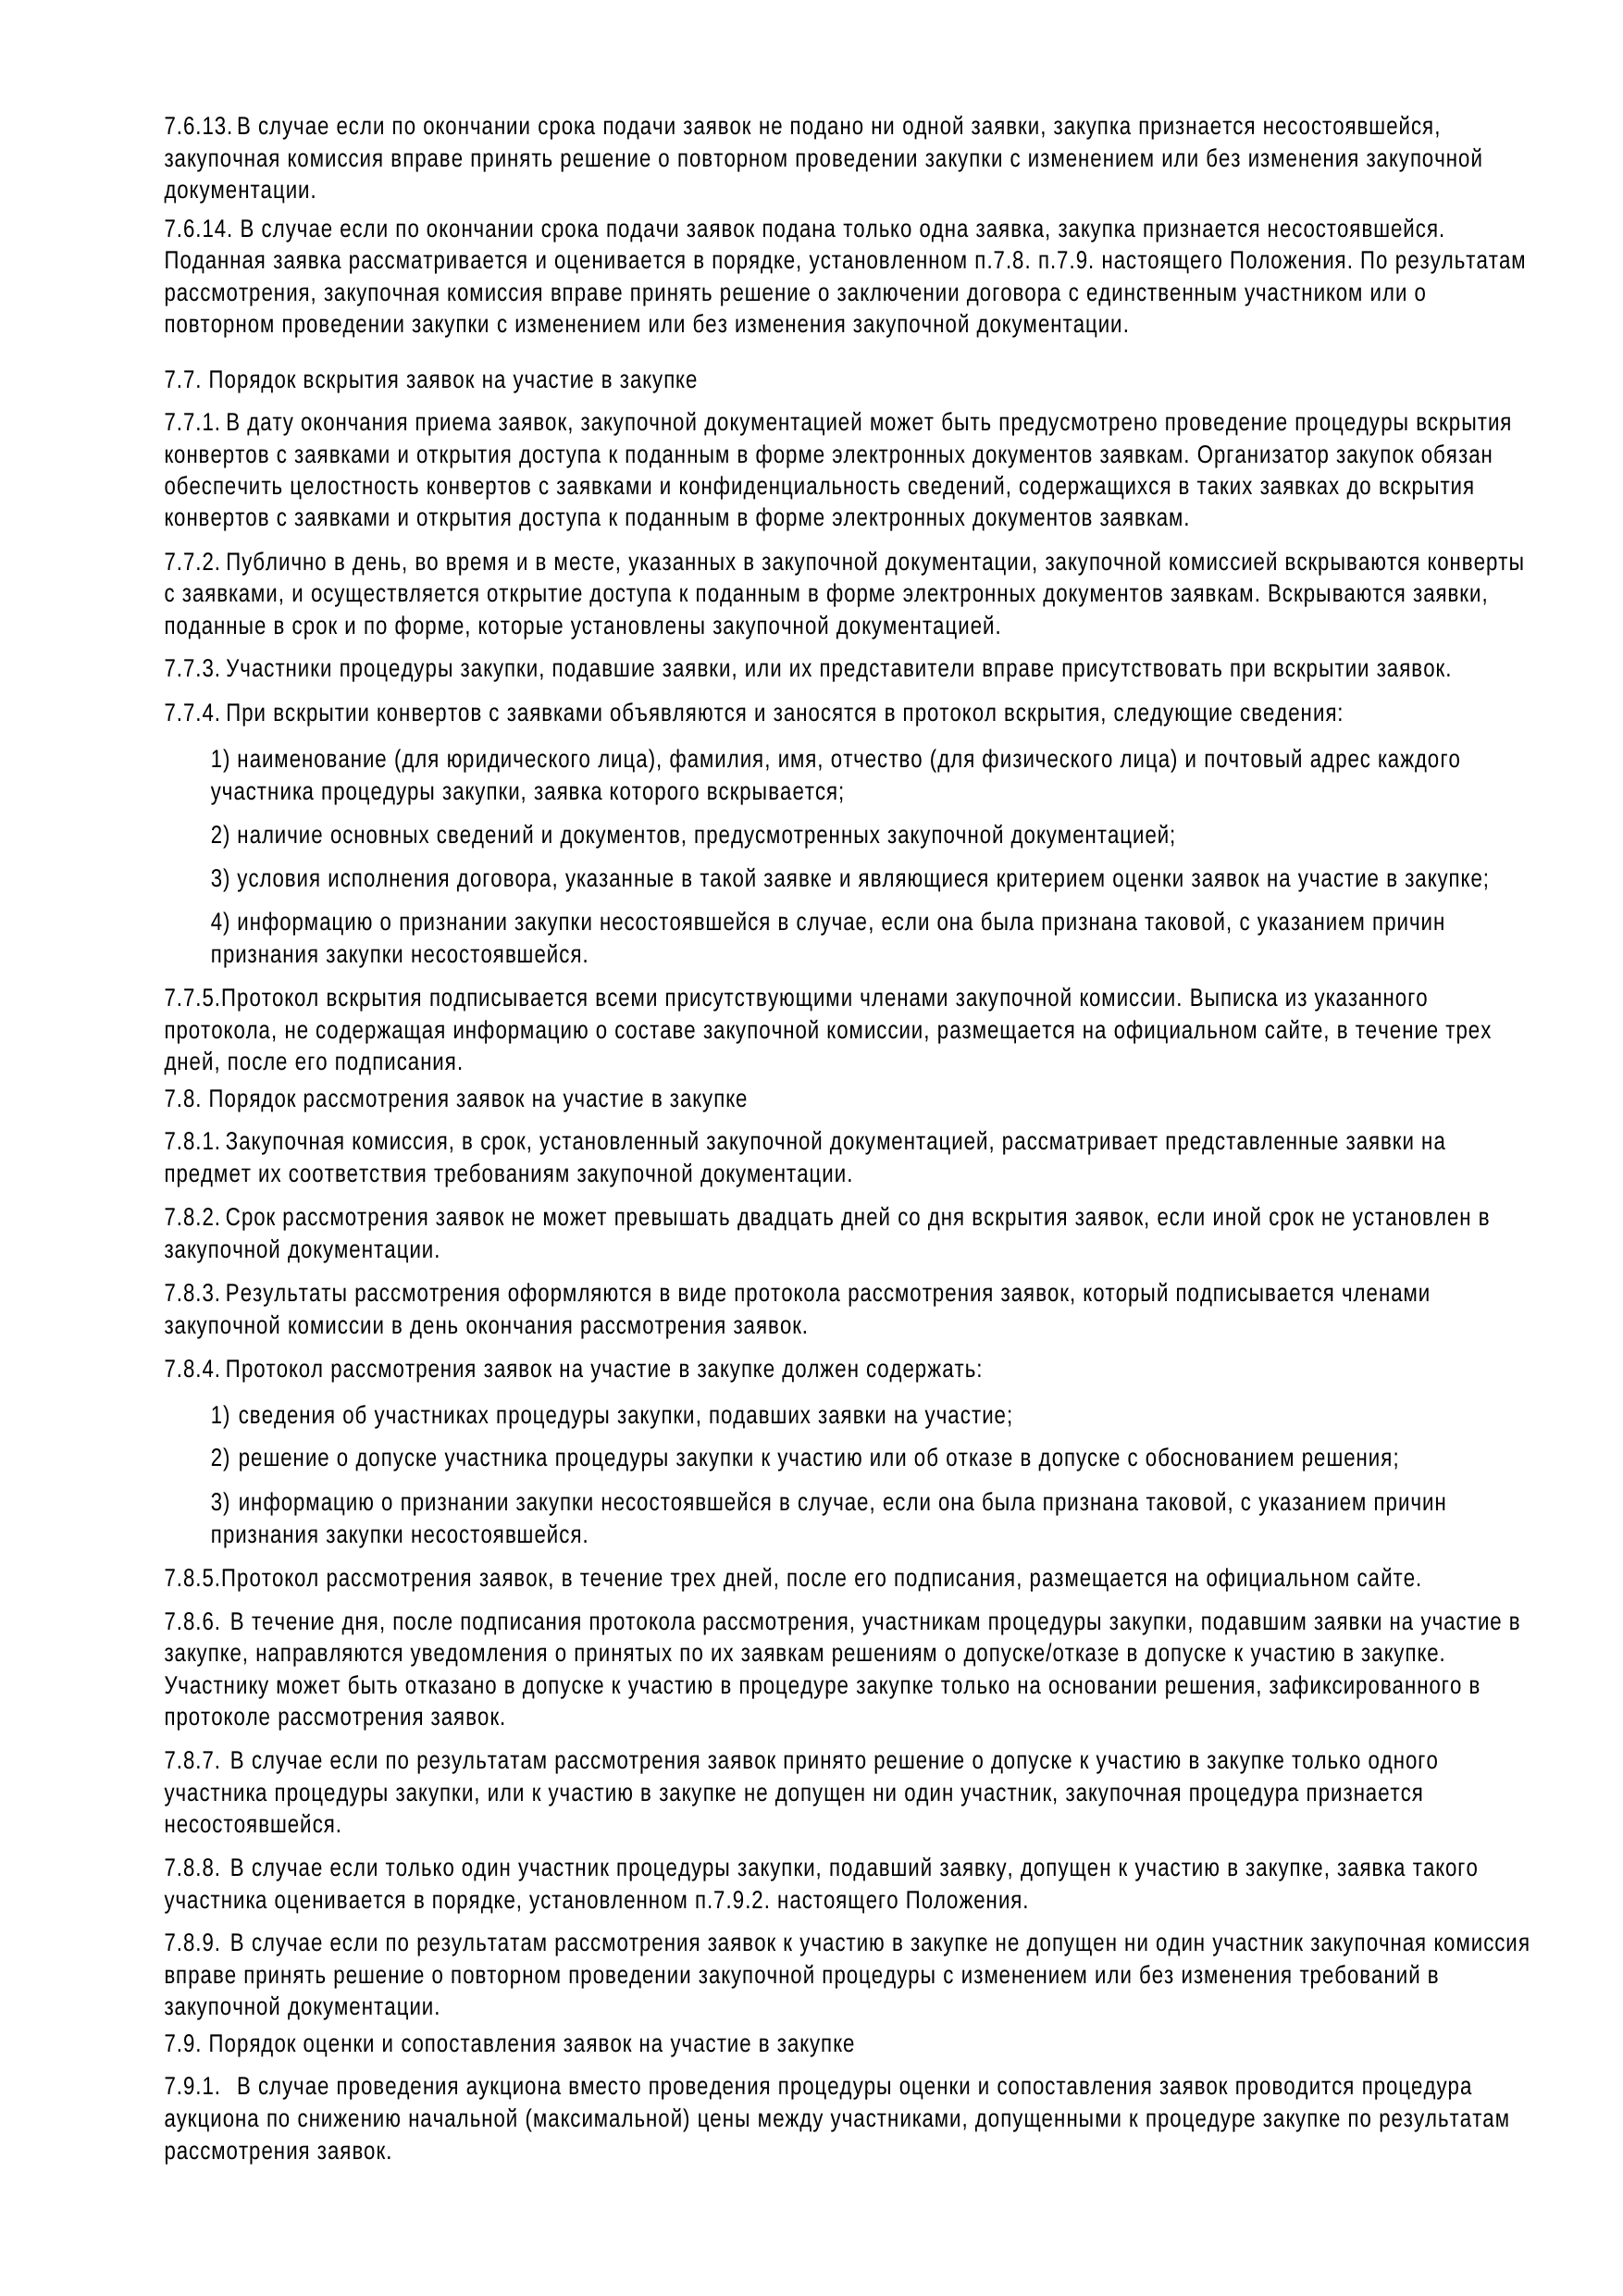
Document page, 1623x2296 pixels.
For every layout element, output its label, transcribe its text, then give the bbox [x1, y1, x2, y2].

list В случае если только один участник процедуры закупки, подавший заявку, допущен к участию в закупке, заявка такого участника оценивается в порядке, установленном п.7.9.2. настоящего Положения. [164, 1851, 1541, 1915]
list В случае проведения аукциона вместо проведения процедуры оценки и сопоставления заявок проводится процедура аукциона по снижению начальной (максимальной) цены между участниками, допущенными к процедуре закупке по результатам рассмотрения заявок. [164, 2068, 1541, 2166]
list В течение дня, после подписания протокола рассмотрения, участникам процедуры закупки, подавшим заявки на участие в закупке, направляются уведомления о принятых по их заявкам решениям о допуске/отказе в допуске к участию в закупке. Участнику может быть отказано в допуске к участию в процедуре закупке только на основании решения, зафиксированного в протоколе рассмотрения заявок. [164, 1605, 1541, 1732]
list Публично в день, во время и в месте, указанных в закупочной документации, закупочной комиссией вскрываются конверты с заявками, и осуществляется открытие доступа к поданным в форме электронных документов заявкам. Вскрываются заявки, поданные в срок и по форме, которые установлены закупочной документацией. [164, 544, 1541, 640]
text 7.8. Порядок рассмотрения заявок на участие в закупке [164, 1084, 1541, 1112]
text 7.8.5.Протокол рассмотрения заявок, в течение трех дней, после его подписания, размещается на официальном сайте. [164, 1561, 1541, 1593]
list В случае если по окончании срока подачи заявок не подано ни одной заявки, закупка признается несостоявшейся, закупочная комиссия вправе принять решение о повторном проведении закупки с изменением или без изменения закупочной документации. [164, 109, 1541, 205]
list В дату окончания приема заявок, закупочной документацией может быть предусмотрено проведение процедуры вскрытия конвертов с заявками и открытия доступа к поданным в форме электронных документов заявкам. Организатор закупок обязан обеспечить целостность конвертов с заявками и конфиденциальность сведений, содержащихся в таких заявках до вскрытия конвертов с заявками и открытия доступа к поданным в форме электронных документов заявкам. [164, 405, 1541, 533]
list информацию о признании закупки несостоявшейся в случае, если она была признана таковой, с указанием причин признания закупки несостоявшейся. [211, 1484, 1541, 1549]
list При вскрытии конвертов с заявками объявляются и заносятся в протокол вскрытия, следующие сведения: [164, 695, 1541, 727]
text 7.6.14. В случае если по окончании срока подачи заявок подана только одна заявка, закупка признается несостоявшейся. Поданная заявка рассматривается и оценивается в порядке, установленном п.7.8. п.7.9. настоящего Положения. По результатам рассмотрения, закупочная комиссия вправе принять решение о заключении договора с единственным участником или о повторном проведении закупки с изменением или без изменения закупочной документации. [164, 211, 1541, 339]
list В случае если по результатам рассмотрения заявок принято решение о допуске к участию в закупке только одного участника процедуры закупки, или к участию в закупке не допущен ни один участник, закупочная процедура признается несостоявшейся. [164, 1744, 1541, 1839]
list информацию о признании закупки несостоявшейся в случае, если она была признана таковой, с указанием причин признания закупки несостоявшейся. [211, 905, 1541, 970]
list наименование (для юридического лица), фамилия, имя, отчество (для физического лица) и почтовый адрес каждого участника процедуры закупки, заявка которого вскрывается; [211, 741, 1541, 806]
list условия исполнения договора, указанные в такой заявке и являющиеся критерием оценки заявок на участие в закупке; [211, 862, 1541, 893]
list Закупочная комиссия, в срок, установленный закупочной документацией, рассматривает представленные заявки на предмет их соответствия требованиям закупочной документации. [164, 1123, 1541, 1188]
text 7.9. Порядок оценки и сопоставления заявок на участие в закупке [164, 2029, 1541, 2057]
list Результаты рассмотрения оформляются в виде протокола рассмотрения заявок, который подписывается членами закупочной комиссии в день окончания рассмотрения заявок. [164, 1276, 1541, 1340]
list наличие основных сведений и документов, предусмотренных закупочной документацией; [211, 817, 1541, 850]
list Срок рассмотрения заявок не может превышать двадцать дней со дня вскрытия заявок, если иной срок не установлен в закупочной документации. [164, 1200, 1541, 1265]
list решение о допуске участника процедуры закупки к участию или об отказе в допуске с обоснованием решения; [211, 1441, 1541, 1473]
list В случае если по результатам рассмотрения заявок к участию в закупке не допущен ни один участник закупочная комиссия вправе принять решение о повторном проведении закупочной процедуры с изменением или без изменения требований в закупочной документации. [164, 1926, 1541, 2022]
text 7.7.5.Протокол вскрытия подписывается всеми присутствующими членами закупочной комиссии. Выписка из указанного протокола, не содержащая информацию о составе закупочной комиссии, размещается на официальном сайте, в течение трех дней, после его подписания. [164, 981, 1541, 1077]
list Протокол рассмотрения заявок на участие в закупке должен содержать: [164, 1355, 1541, 1384]
list Участники процедуры закупки, подавшие заявки, или их представители вправе присутствовать при вскрытии заявок. [164, 652, 1541, 684]
text 7.7. Порядок вскрытия заявок на участие в закупке [164, 365, 1541, 394]
list сведения об участниках процедуры закупки, подавших заявки на участие; [211, 1400, 1541, 1429]
